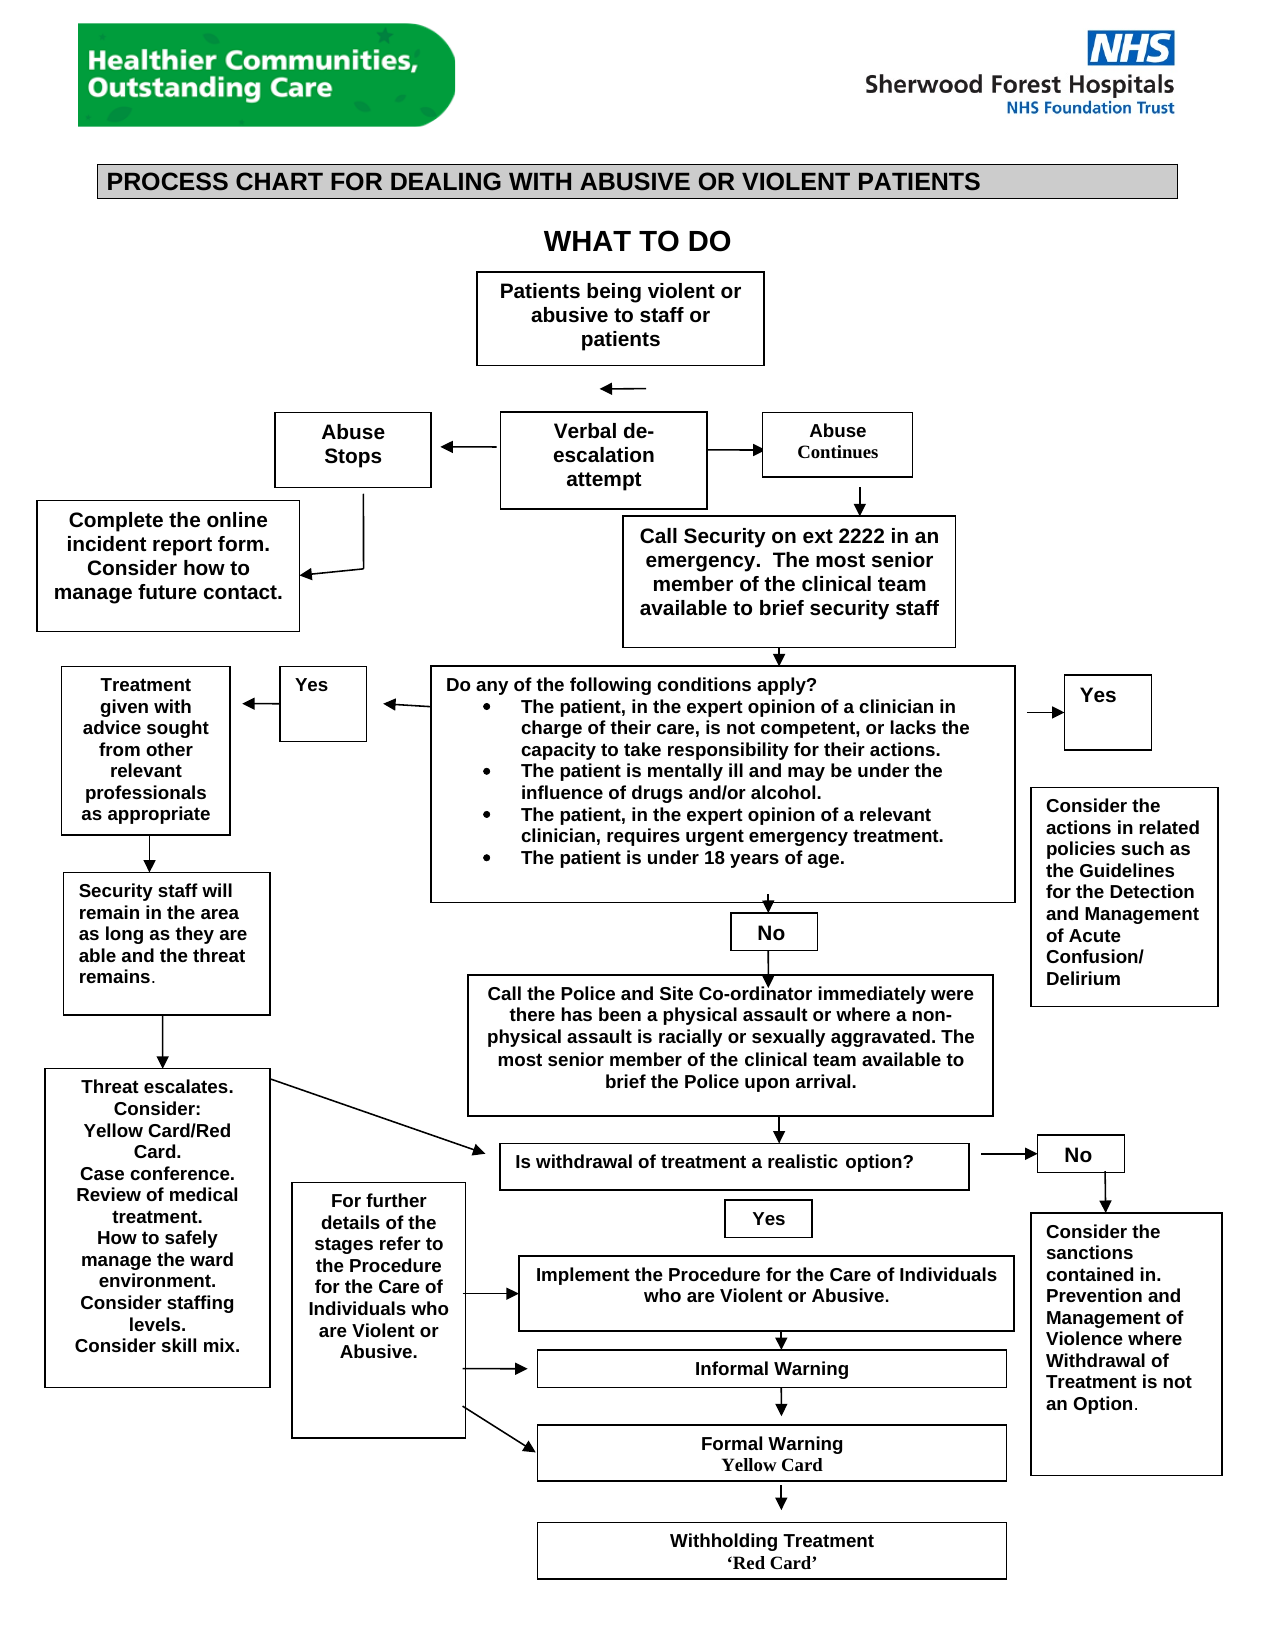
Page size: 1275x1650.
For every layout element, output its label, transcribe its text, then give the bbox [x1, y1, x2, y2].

picture [863, 23, 1178, 121]
text PROCESS CHART FOR DEALING WITH ABUSIVE OR VIOLENT PATIENTS [98, 165, 1177, 198]
picture [77, 23, 455, 126]
text WHAT TO DO [106, 224, 1169, 257]
